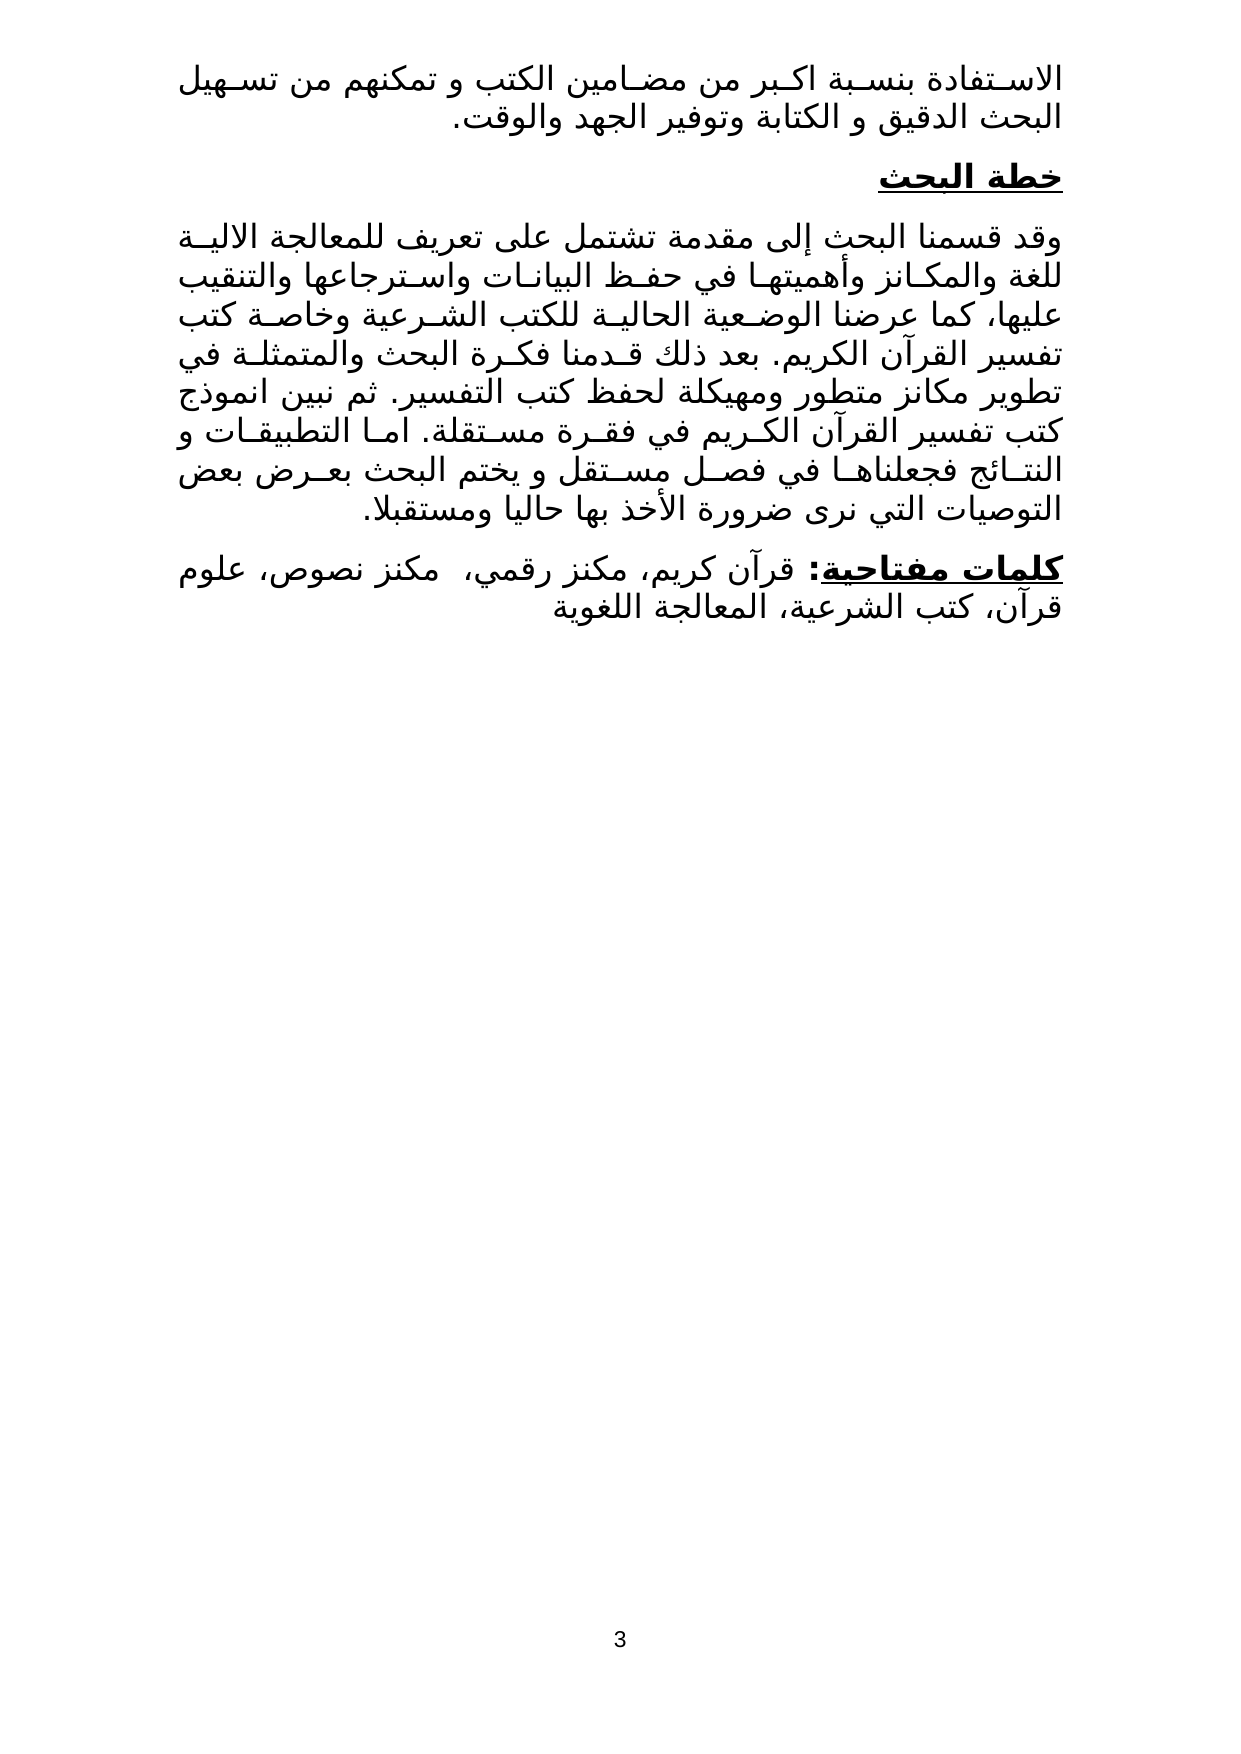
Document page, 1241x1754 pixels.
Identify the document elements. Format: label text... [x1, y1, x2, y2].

text كلمات مفتاحية: قرآن كريم، مكنز رقمي، مكنز نصوص، علوم قرآن، كتب الشرعية، المعالجة اللغوية [177, 549, 1063, 627]
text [177, 59, 1063, 137]
text وقد قسمنا البحث إلى مقدمة تشتمل على تعريف للمعالجة الالية للغة والمكانز وأهميتها في حفظ البيانات واسترجاعها والتنقيب عليها، كما عرضنا الوضعية الحالية للكتب الشرعية وخاصة كتب تفسير القرآن الكريم. بعد ذلك قدمنا فكرة البحث والمتمثلة في تطوير مكانز متطور ومهيكلة لحفظ كتب التفسير. ثم نبين انموذج كتب تفسير القرآن الكريم في فقرة مستقلة. اما التطبيقات و النتائج فجعلناها في فصل مستقل و يختم البحث بعرض بعض التوصيات التي نرى ضرورة الأخذ بها حاليا ومستقبلا. [177, 217, 1063, 528]
text خطة البحث [177, 158, 1063, 197]
